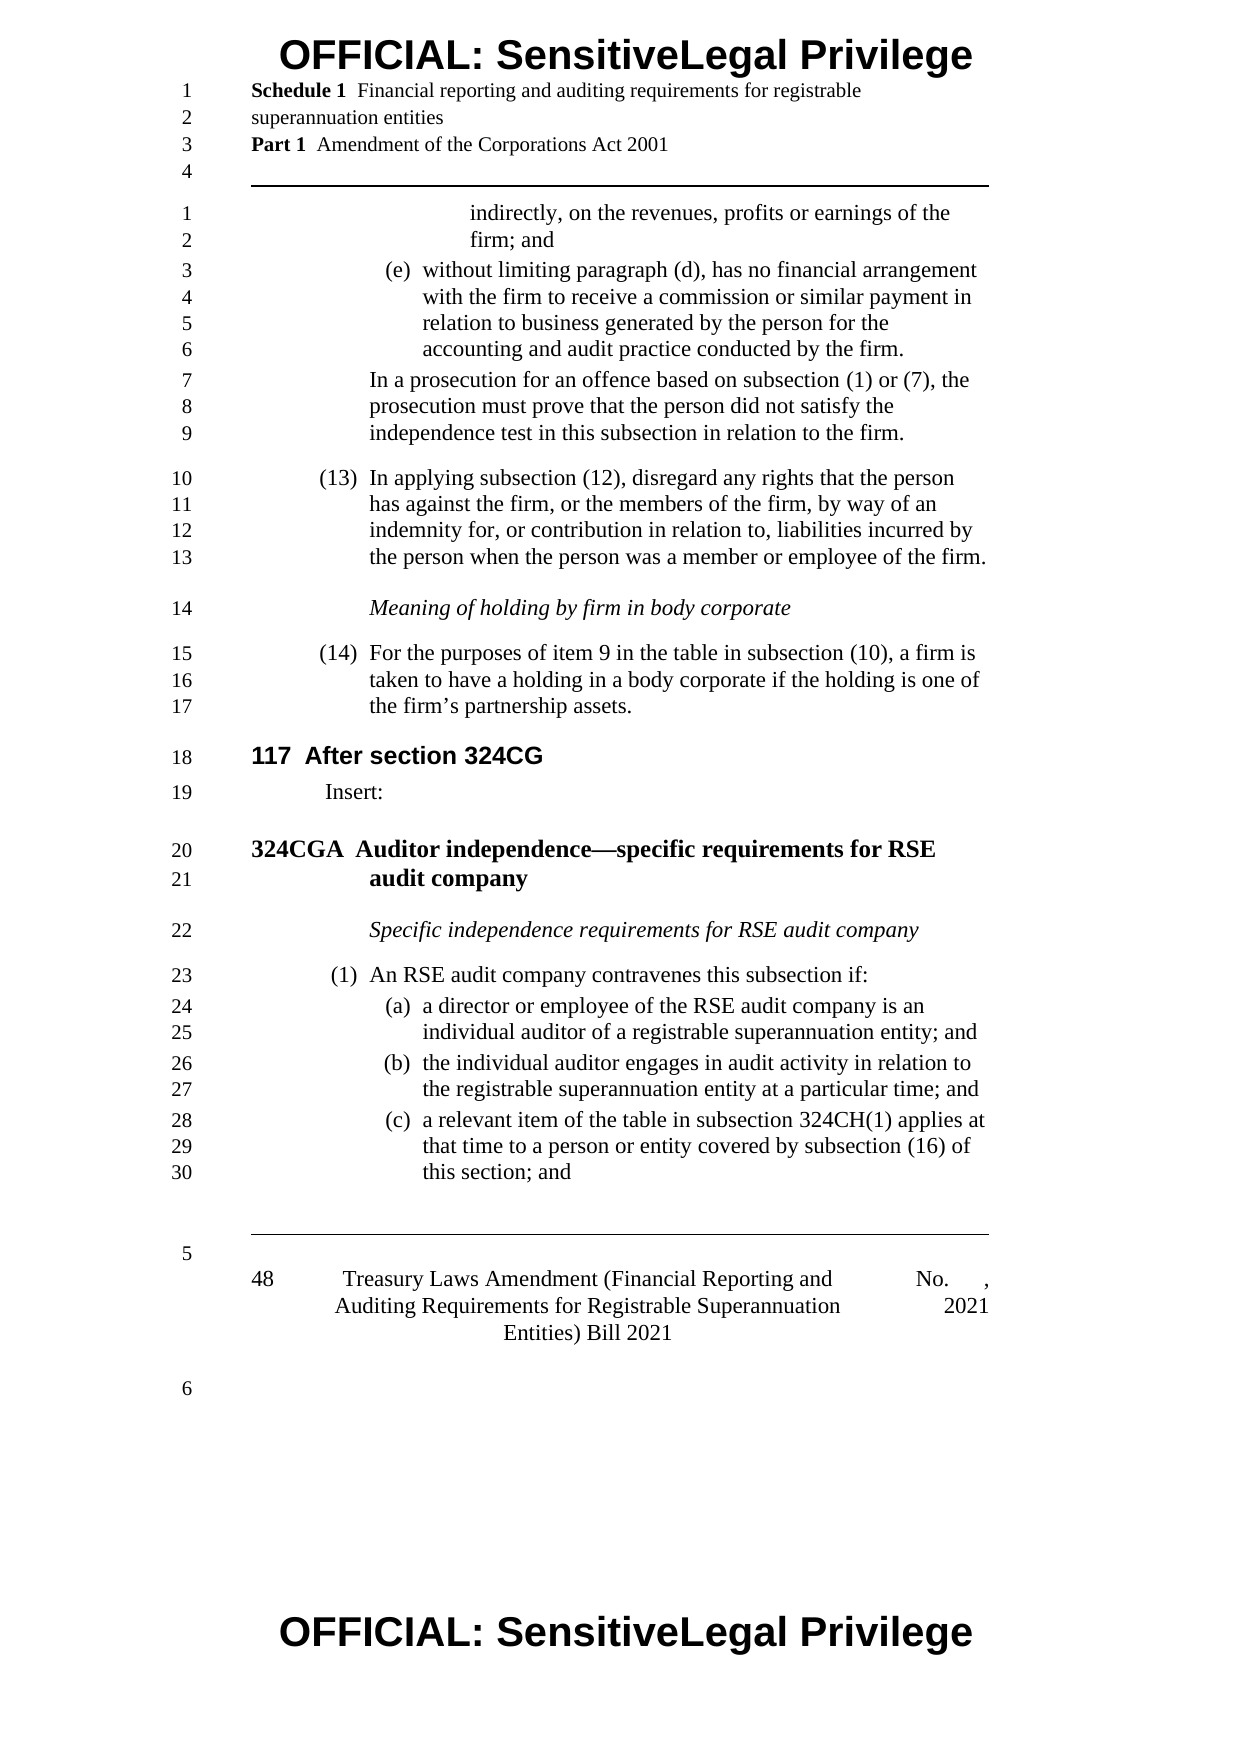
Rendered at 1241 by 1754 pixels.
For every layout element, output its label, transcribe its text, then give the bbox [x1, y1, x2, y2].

text 324CGA Auditor independence—specific requirements for RSE audit company [251, 834, 989, 891]
text (13) In applying subsection (12), disregard any rights that the person has against the firm, or the members of the firm, by way of an indemnity for, or contribution in relation to, liabilities incurred by the person when the person was a member or employee of the firm. [251, 464, 989, 569]
text In a prosecution for an offence based on subsection (1) or (7), the prosecution must prove that the person did not satisfy the independence test in this subsection in relation to the firm. [369, 366, 989, 445]
text Insert: [325, 778, 989, 805]
text Meaning of holding by firm in body corporate [369, 594, 989, 621]
text (e) without limiting paragraph (d), has no financial arrangement with the firm to receive a commission or similar payment in relation to business generated by the person for the accounting and audit practice conducted by the firm. [251, 256, 989, 362]
text (c) a relevant item of the table in subsection 324CH(1) applies at that time to a person or entity covered by subsection (16) of this section; and [251, 1106, 989, 1185]
text (ii) an arrangement providing for regular payments of a dollar amount where the method of calculating the dollar amount is fixed and is not dependent, directly or indirectly, on the revenues, profits or earnings of the firm; and [251, 199, 989, 252]
text (14) For the purposes of item 9 in the table in subsection (10), a firm is taken to have a holding in a body corporate if the holding is one of the firm’s partnership assets. [251, 639, 989, 718]
text Specific independence requirements for RSE audit company [369, 916, 989, 943]
text (1) An RSE audit company contravenes this subsection if: [251, 961, 989, 988]
text 117 After section 324CG [251, 741, 989, 770]
text (b) the individual auditor engages in audit activity in relation to the registrable superannuation entity at a particular time; and [251, 1049, 989, 1102]
text (a) a director or employee of the RSE audit company is an individual auditor of a registrable superannuation entity; and [251, 992, 989, 1045]
